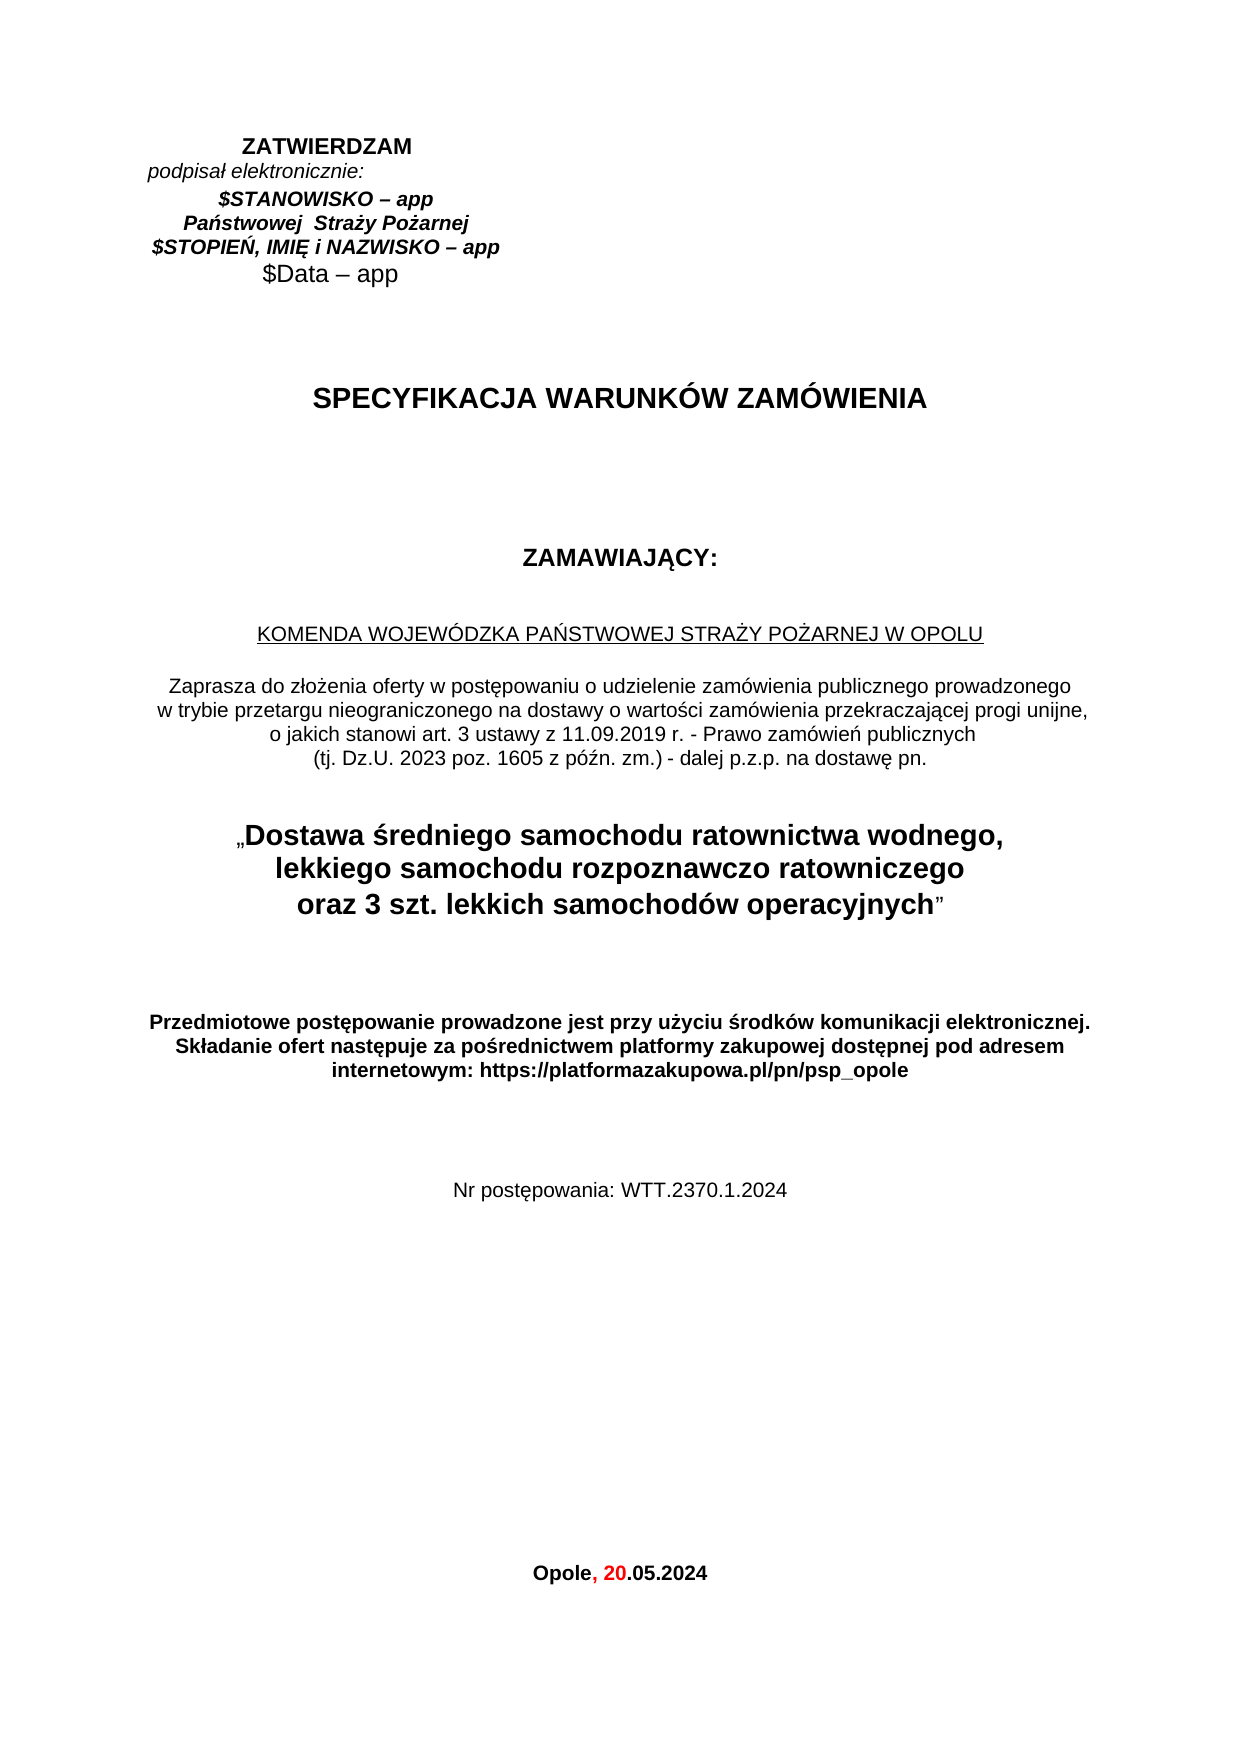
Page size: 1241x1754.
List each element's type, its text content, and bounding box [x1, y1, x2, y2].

text podpisał elektronicznie: [148, 159, 506, 183]
title Opole, 20.05.2024 [148, 1561, 1092, 1585]
text $Data – app [148, 259, 506, 287]
text Przedmiotowe postępowanie prowadzone jest przy użyciu środków komunikacji elektronicznej. Składanie ofert następuje za pośrednictwem platformy zakupowej dostępnej pod adresem internetowym: https://platformazakupowa.pl/pn/psp_opole [148, 1010, 1092, 1082]
text (tj. Dz.U. 2023 poz. 1605 z późn. zm.) - dalej p.z.p. na dostawę pn. [148, 746, 1092, 770]
text $STOPIEŃ, IMIĘ i NAZWISKO – app [148, 235, 506, 259]
text Zaprasza do złożenia oferty w postępowaniu o udzielenie zamówienia publicznego prowadzonego [148, 674, 1092, 698]
text lekkiego samochodu rozpoznawczo ratowniczego [148, 851, 1092, 885]
text oraz 3 szt. lekkich samochodów operacyjnych” [148, 887, 1092, 921]
text o jakich stanowi art. 3 ustawy z 11.09.2019 r. - Prawo zamówień publicznych [148, 722, 1092, 746]
text Państwowej Straży Pożarnej [148, 211, 506, 235]
text w trybie przetargu nieograniczonego na dostawy o wartości zamówienia przekraczającej progi unijne, [148, 698, 1092, 722]
text Nr postępowania: WTT.2370.1.2024 [148, 1178, 1092, 1202]
text $STANOWISKO – app [148, 187, 506, 211]
text ZATWIERDZAM [148, 133, 506, 159]
text „Dostawa średniego samochodu ratownictwa wodnego, [148, 818, 1092, 851]
text specyfikacja warunków zamówienia [148, 381, 1092, 414]
text Komenda Wojewódzka Państwowej Straży Pożarnej w Opolu [148, 622, 1092, 646]
text zAMAWIAJĄCY: [148, 543, 1092, 572]
